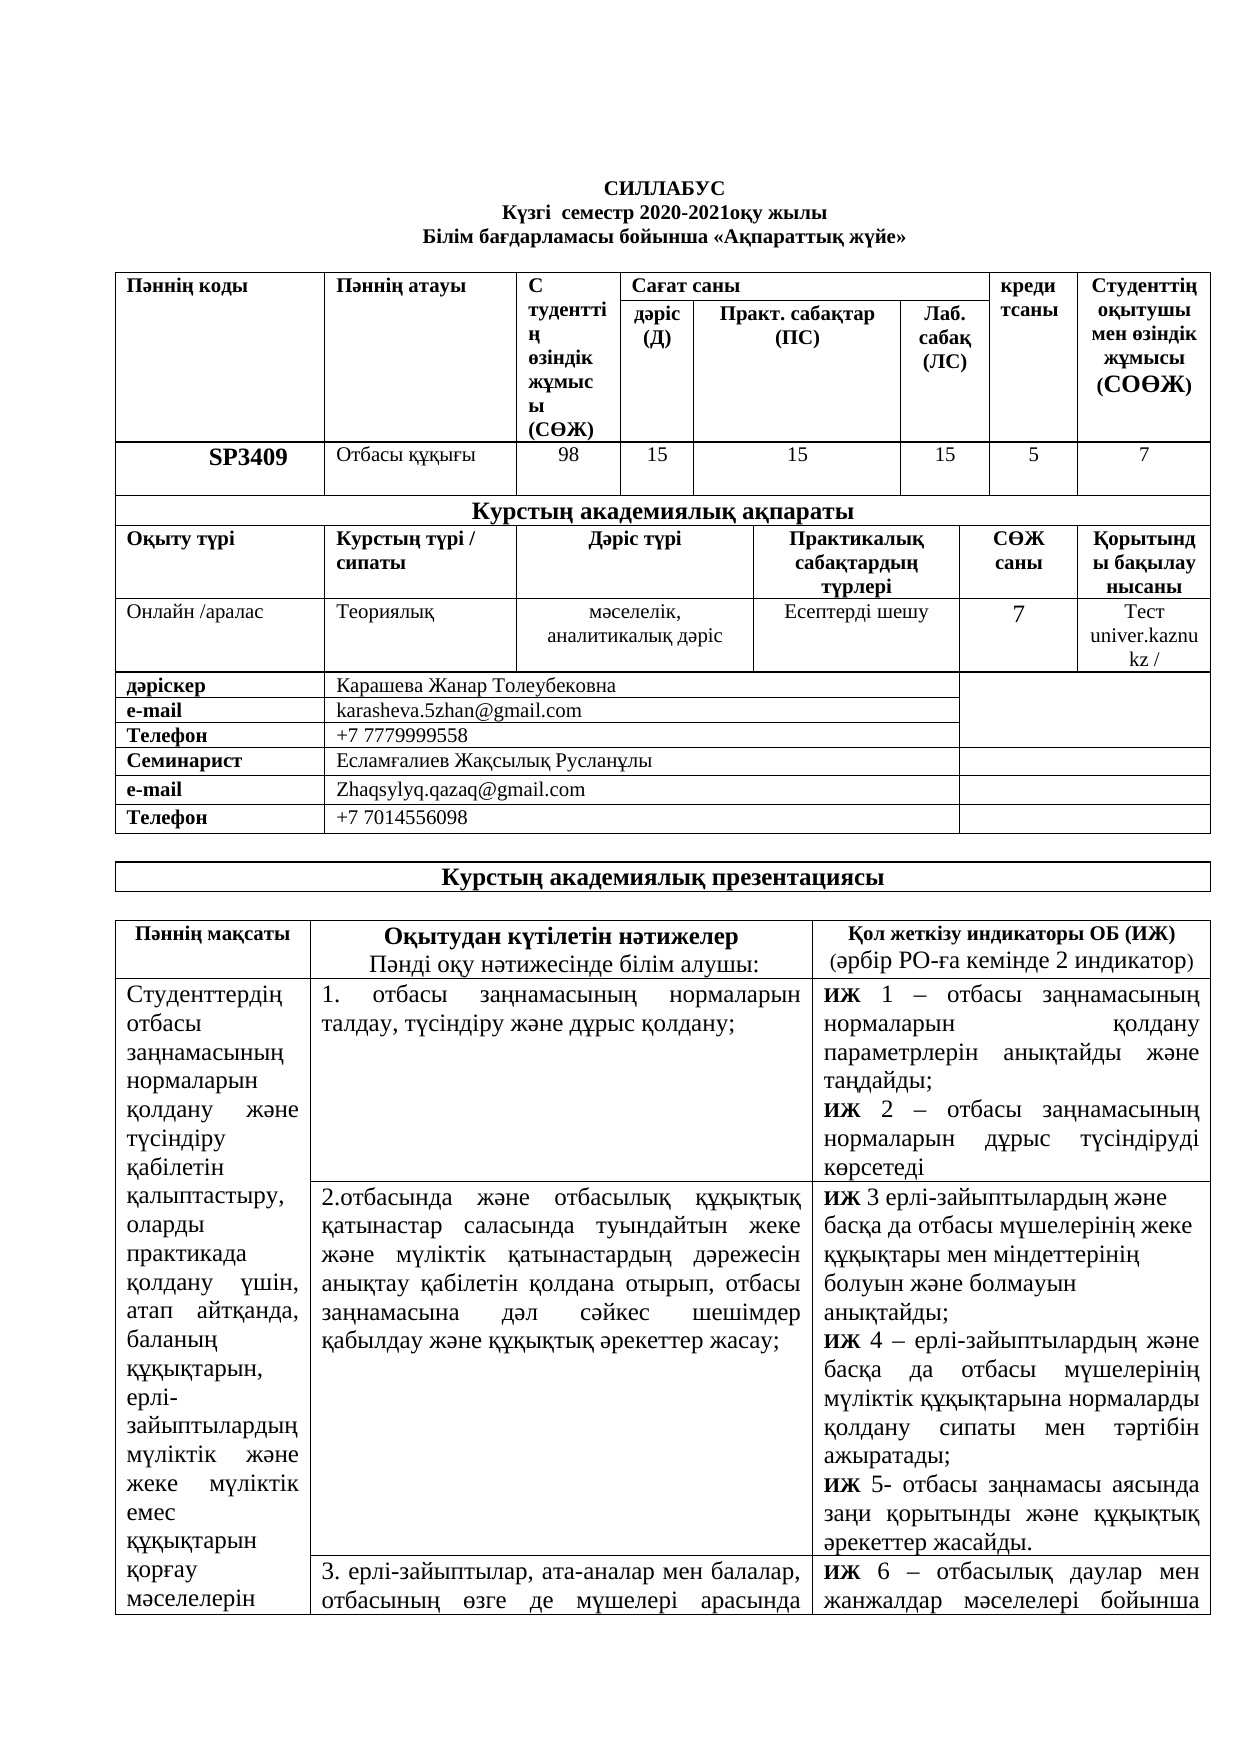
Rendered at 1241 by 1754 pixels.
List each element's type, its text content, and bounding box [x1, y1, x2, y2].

table_cell [960, 673, 1210, 747]
table_cell Лаб. сабақ (ЛС) [901, 301, 989, 441]
table_cell Отбасы құқығы [325, 443, 516, 495]
table_header Студенттің өзіндік жұмысы (СӨЖ) [517, 273, 620, 441]
table_cell Курстың түрі / сипаты [325, 526, 516, 598]
text СИЛЛАБУС [177, 176, 1152, 200]
table_cell 5 [990, 443, 1077, 495]
table_cell 1. отбасы заңнамасының нормаларын талдау, түсіндіру және дұрыс қолдану; [311, 979, 812, 1181]
table_cell дәріс (Д) [621, 301, 693, 441]
table_cell Дәріс түрі [517, 526, 753, 598]
table_header Қол жеткізу индикаторы ОБ (ИЖ) (әрбір РО-ға кемінде 2 индикатор) [813, 921, 1210, 978]
table_cell [960, 805, 1210, 833]
table_header Пәннің атауы [325, 273, 516, 441]
table_cell Есептерді шешу [754, 599, 959, 671]
table_header Сағат саны [621, 273, 989, 299]
table_cell [960, 776, 1210, 804]
table_cell Практ. сабақтар (ПС) [694, 301, 900, 441]
table_cell Есламғалиев Жақсылық Русланұлы [325, 748, 959, 775]
table_cell 2.отбасында және отбасылық құқықтық қатынастар саласында туындайтын жеке және мүліктік қатынастардың дәрежесін анықтау қабілетін қолдана отырып, отбасы заңнамасына дәл сәйкес шешімдер қабылдау және құқықтық әрекеттер жасау; [311, 1182, 812, 1555]
table_cell Практикалық сабақтардың түрлері [754, 526, 959, 598]
table_cell Тест univer.kaznukz / [1078, 599, 1210, 671]
text Күзгі семестр 2020-2021оқу жылы [177, 200, 1152, 224]
table_cell дәріскер [116, 673, 324, 697]
table_cell Теориялық [325, 599, 516, 671]
table_cell 7 [1078, 443, 1210, 495]
table_cell 15 [694, 443, 900, 495]
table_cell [311, 1556, 812, 1614]
table_cell +7 7779999558 [325, 723, 959, 747]
table_cell Онлайн /аралас [116, 599, 324, 671]
table_cell СӨЖ саны [960, 526, 1077, 598]
table_cell 7 [960, 599, 1077, 671]
text Білім бағдарламасы бойынша «Ақпараттық жүйе» [177, 224, 1152, 248]
table_header Курстың академиялық презентациясы [116, 863, 1210, 891]
table_cell Zhaqsylyq.qazaq@gmail.com [325, 776, 959, 804]
table_cell Қорытынды бақылау нысаны [1078, 526, 1210, 598]
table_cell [813, 1556, 1210, 1614]
table_cell 98 [517, 443, 620, 495]
table_cell Карашева Жанар Толеубековна [325, 673, 959, 697]
table_header Пәннің коды [116, 273, 324, 441]
table_header кредитсаны [990, 273, 1077, 441]
table_header Студенттің оқытушы мен өзіндік жұмысы (СОӨЖ) [1078, 273, 1210, 441]
table_cell [960, 748, 1210, 775]
table_header Оқытудан күтілетін нәтижелер Пәнді оқу нәтижесінде білім алушы: [311, 921, 812, 978]
table_cell Телефон [116, 723, 324, 747]
table_cell +7 7014556098 [325, 805, 959, 833]
table_cell ИЖ 3 ерлі-зайыптылардың және басқа да отбасы мүшелерінің жеке құқықтары мен міндеттерінің болуын және болмауын анықтайды; ИЖ 4 – ерлі-зайыптылардың және басқа да отбасы мүшелерінің мүліктік құқықтарына нормаларды қолдану сипаты мен тәртібін ажыратады; ИЖ 5- отбасы заңнамасы аясында заңи қорытынды және құқықтық әрекеттер жасайды. [813, 1182, 1210, 1555]
table_header Пәннің мақсаты [116, 921, 310, 978]
table_cell Телефон [116, 805, 324, 833]
table_cell e-mail [116, 698, 324, 722]
table_cell 15 [901, 443, 989, 495]
table_cell karasheva.5zhan@gmail.com [325, 698, 959, 722]
table_cell Курстың академиялық ақпараты [116, 496, 1210, 525]
table_cell мәселелік, аналитикалық дәріс [517, 599, 753, 671]
table_cell SP3409 [116, 443, 324, 495]
table_cell ИЖ 1 – отбасы заңнамасының нормаларын қолдану параметрлерін анықтайды және таңдайды; ИЖ 2 – отбасы заңнамасының нормаларын дұрыс түсіндіруді көрсетеді [813, 979, 1210, 1181]
table_cell 15 [621, 443, 693, 495]
table_cell Семинарист [116, 748, 324, 775]
table_cell Студенттердің отбасы заңнамасының нормаларын қолдану және түсіндіру қабілетін қалыптастыру, оларды практикада қолдану үшін, атап айтқанда, баланың құқықтарын, ерлі-зайыптылардың мүліктік және жеке мүліктік емес құқықтарын қорғау мәселелерін қарау тәртібін білу [116, 979, 310, 1614]
table_cell e-mail [116, 776, 324, 804]
table_cell Оқыту түрі [116, 526, 324, 598]
